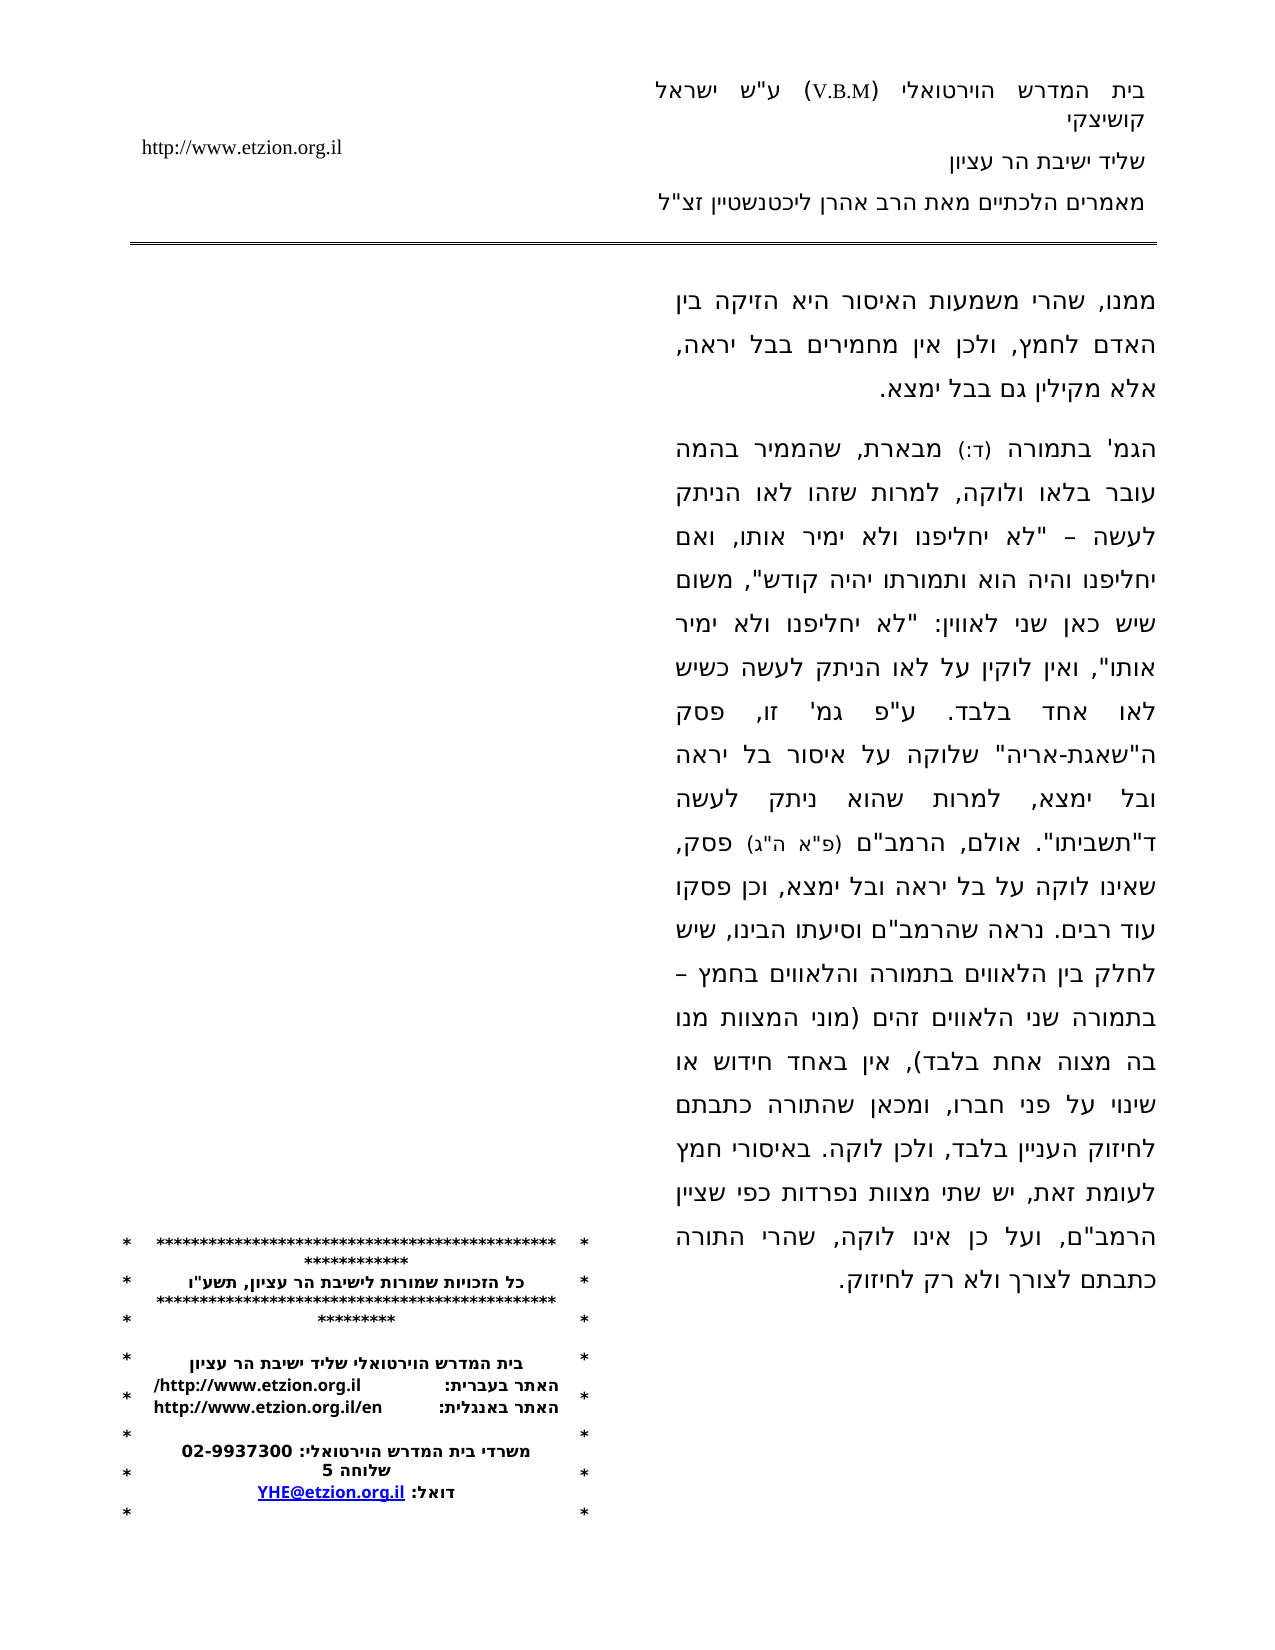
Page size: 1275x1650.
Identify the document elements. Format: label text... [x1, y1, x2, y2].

table_header ********************************************************** [142, 1234, 571, 1273]
table_cell * * * * * * * * * * [113, 1273, 142, 1543]
table_cell * * * * * * * * * * [571, 1273, 600, 1543]
table_header * [113, 1234, 142, 1273]
table_header * [571, 1234, 600, 1273]
text הגמ' בתמורה (ד:) מבארת, שהממיר בהמה עובר בלאו ולוקה, למרות שזהו לאו הניתק לעשה – "לא יחליפנו ולא ימיר אותו, ואם יחליפנו והיה הוא ותמורתו יהיה קודש", משום שיש כאן שני לאווין: "לא יחליפנו ולא ימיר אותו", ואין לוקין על לאו הניתק לעשה כשיש לאו אחד בלבד. ע"פ גמ' זו, פסק ה"שאגת-אריה" שלוקה על איסור בל יראה ובל ימצא, למרות שהוא ניתק לעשה ד"תשביתו". אולם, הרמב"ם (פ"א ה"ג) פסק, שאינו לוקה על בל יראה ובל ימצא, וכן פסקו עוד רבים. נראה שהרמב"ם וסיעתו הבינו, שיש לחלק בין הלאווים בתמורה והלאווים בחמץ – בתמורה שני הלאווים זהים (מוני המצוות מנו בה מצוה אחת בלבד), אין באחד חידוש או שינוי על פני חברו, ומכאן שהתורה כתבתם לחיזוק העניין בלבד, ולכן לוקה. באיסורי חמץ לעומת זאת, יש שתי מצוות נפרדות כפי שציין הרמב"ם, ועל כן אינו לוקה, שהרי התורה כתבתם לצורך ולא רק לחיזוק. [675, 434, 1157, 1295]
